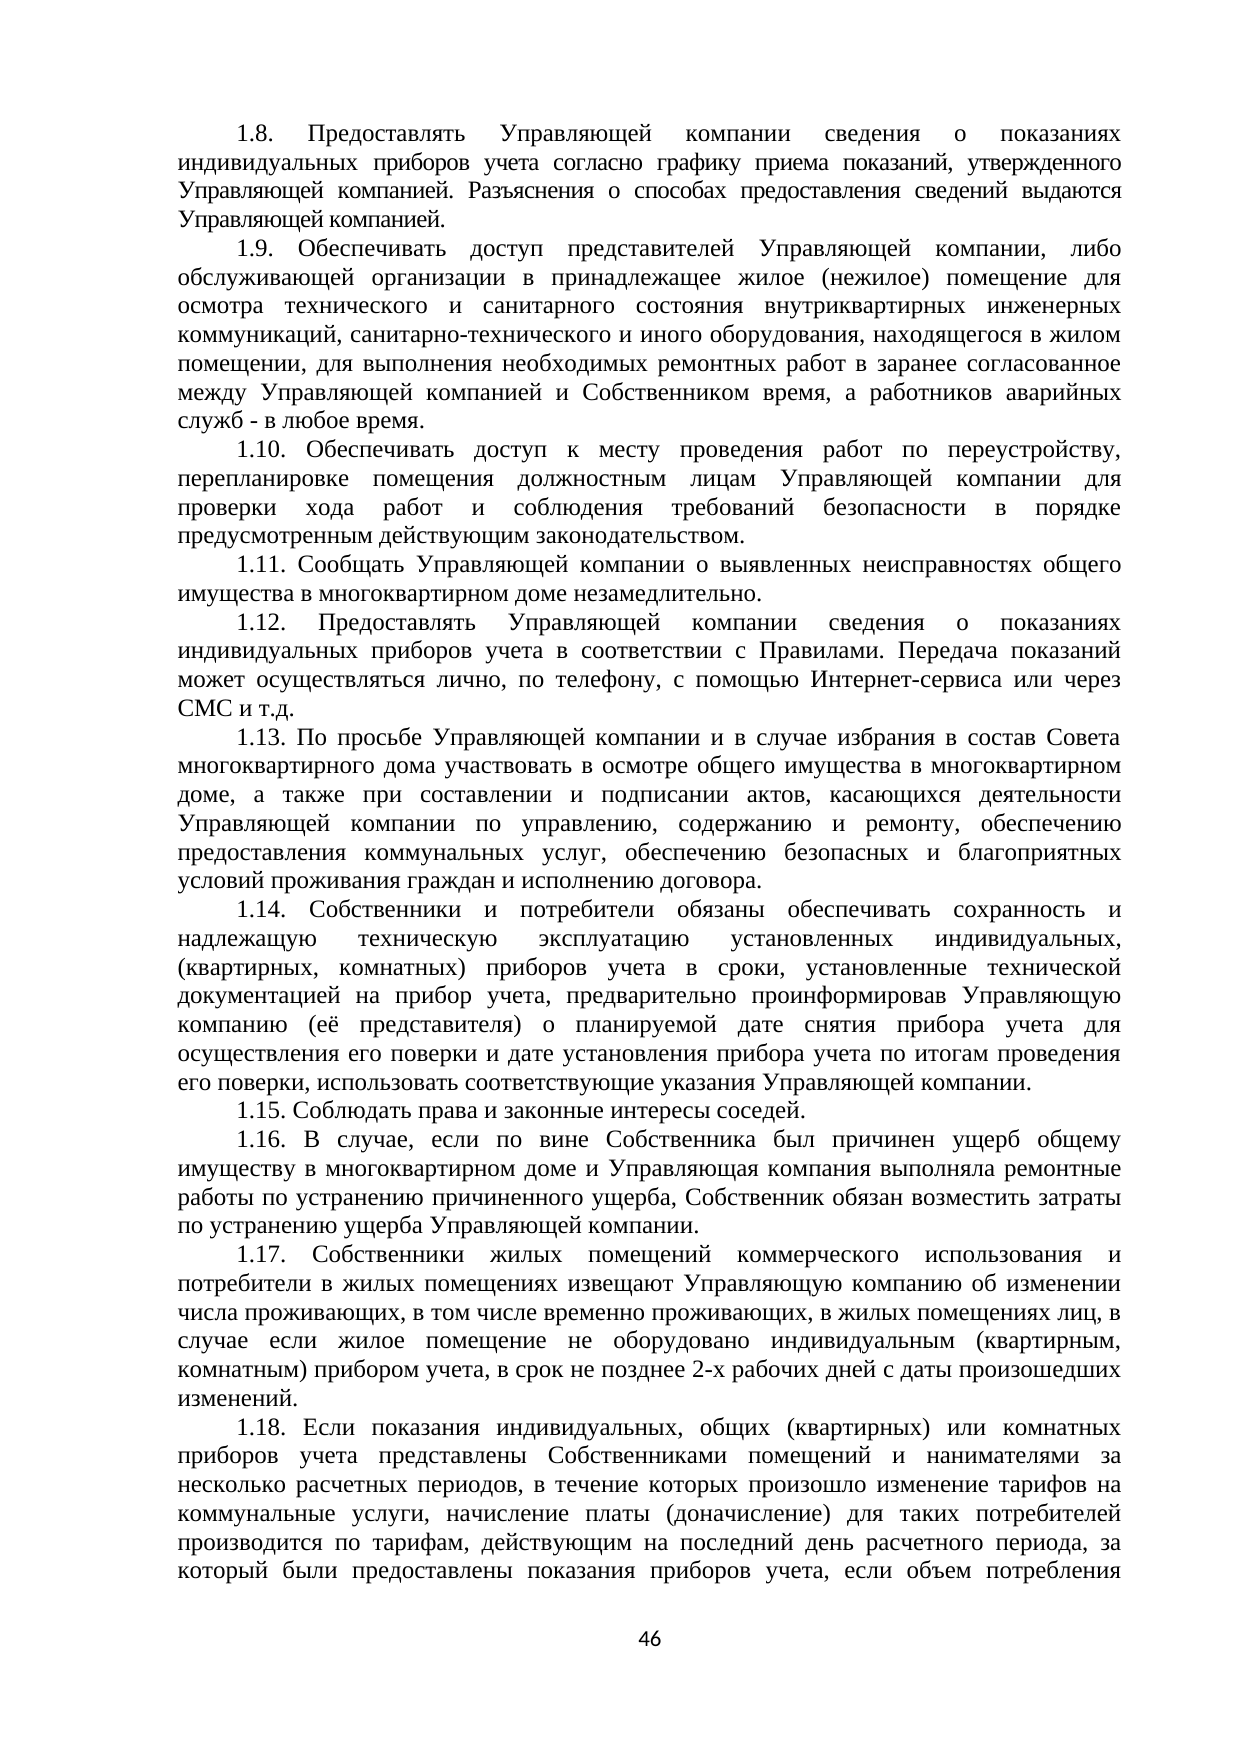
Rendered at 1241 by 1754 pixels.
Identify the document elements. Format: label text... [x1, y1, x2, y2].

text 1.12. Предоставлять Управляющей компании сведения о показаниях индивидуальных приборов учета в соответствии с Правилами. Передача показаний может осуществляться лично, по телефону, с помощью Интернет-сервиса или через СМС и т.д. [177, 607, 1122, 722]
text 1.15. Соблюдать права и законные интересы соседей. [177, 1096, 1122, 1124]
text 1.9. Обеспечивать доступ представителей Управляющей компании, либо обслуживающей организации в принадлежащее жилое (нежилое) помещение для осмотра технического и санитарного состояния внутриквартирных инженерных коммуникаций, санитарно-технического и иного оборудования, находящегося в жилом помещении, для выполнения необходимых ремонтных работ в заранее согласованное между Управляющей компанией и Собственником время, а работников аварийных служб - в любое время. [177, 233, 1122, 434]
text 1.17. Собственники жилых помещений коммерческого использования и потребители в жилых помещениях извещают Управляющую компанию об изменении числа проживающих, в том числе временно проживающих, в жилых помещениях лиц, в случае если жилое помещение не оборудовано индивидуальным (квартирным, комнатным) прибором учета, в срок не позднее 2-х рабочих дней с даты произошедших изменений. [177, 1239, 1122, 1412]
text 1.10. Обеспечивать доступ к месту проведения работ по переустройству, перепланировке помещения должностным лицам Управляющей компании для проверки хода работ и соблюдения требований безопасности в порядке предусмотренным действующим законодательством. [177, 434, 1122, 549]
text 1.11. Сообщать Управляющей компании о выявленных неисправностях общего имущества в многоквартирном доме незамедлительно. [177, 549, 1122, 607]
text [177, 1412, 1122, 1584]
text 1.16. В случае, если по вине Собственника был причинен ущерб общему имуществу в многоквартирном доме и Управляющая компания выполняла ремонтные работы по устранению причиненного ущерба, Собственник обязан возместить затраты по устранению ущерба Управляющей компании. [177, 1124, 1122, 1239]
text 1.13. По просьбе Управляющей компании и в случае избрания в состав Совета многоквартирного дома участвовать в осмотре общего имущества в многоквартирном доме, а также при составлении и подписании актов, касающихся деятельности Управляющей компании по управлению, содержанию и ремонту, обеспечению предоставления коммунальных услуг, обеспечению безопасных и благоприятных условий проживания граждан и исполнению договора. [177, 722, 1122, 894]
text 1.8. Предоставлять Управляющей компании сведения о показаниях индивидуальных приборов учета согласно графику приема показаний, утвержденного Управляющей компанией. Разъяснения о способах предоставления сведений выдаются Управляющей компанией. [177, 118, 1122, 233]
text 1.14. Собственники и потребители обязаны обеспечивать сохранность и надлежащую техническую эксплуатацию установленных индивидуальных, (квартирных, комнатных) приборов учета в сроки, установленные технической документацией на прибор учета, предварительно проинформировав Управляющую компанию (её представителя) о планируемой дате снятия прибора учета для осуществления его поверки и дате установления прибора учета по итогам проведения его поверки, использовать соответствующие указания Управляющей компании. [177, 894, 1122, 1096]
